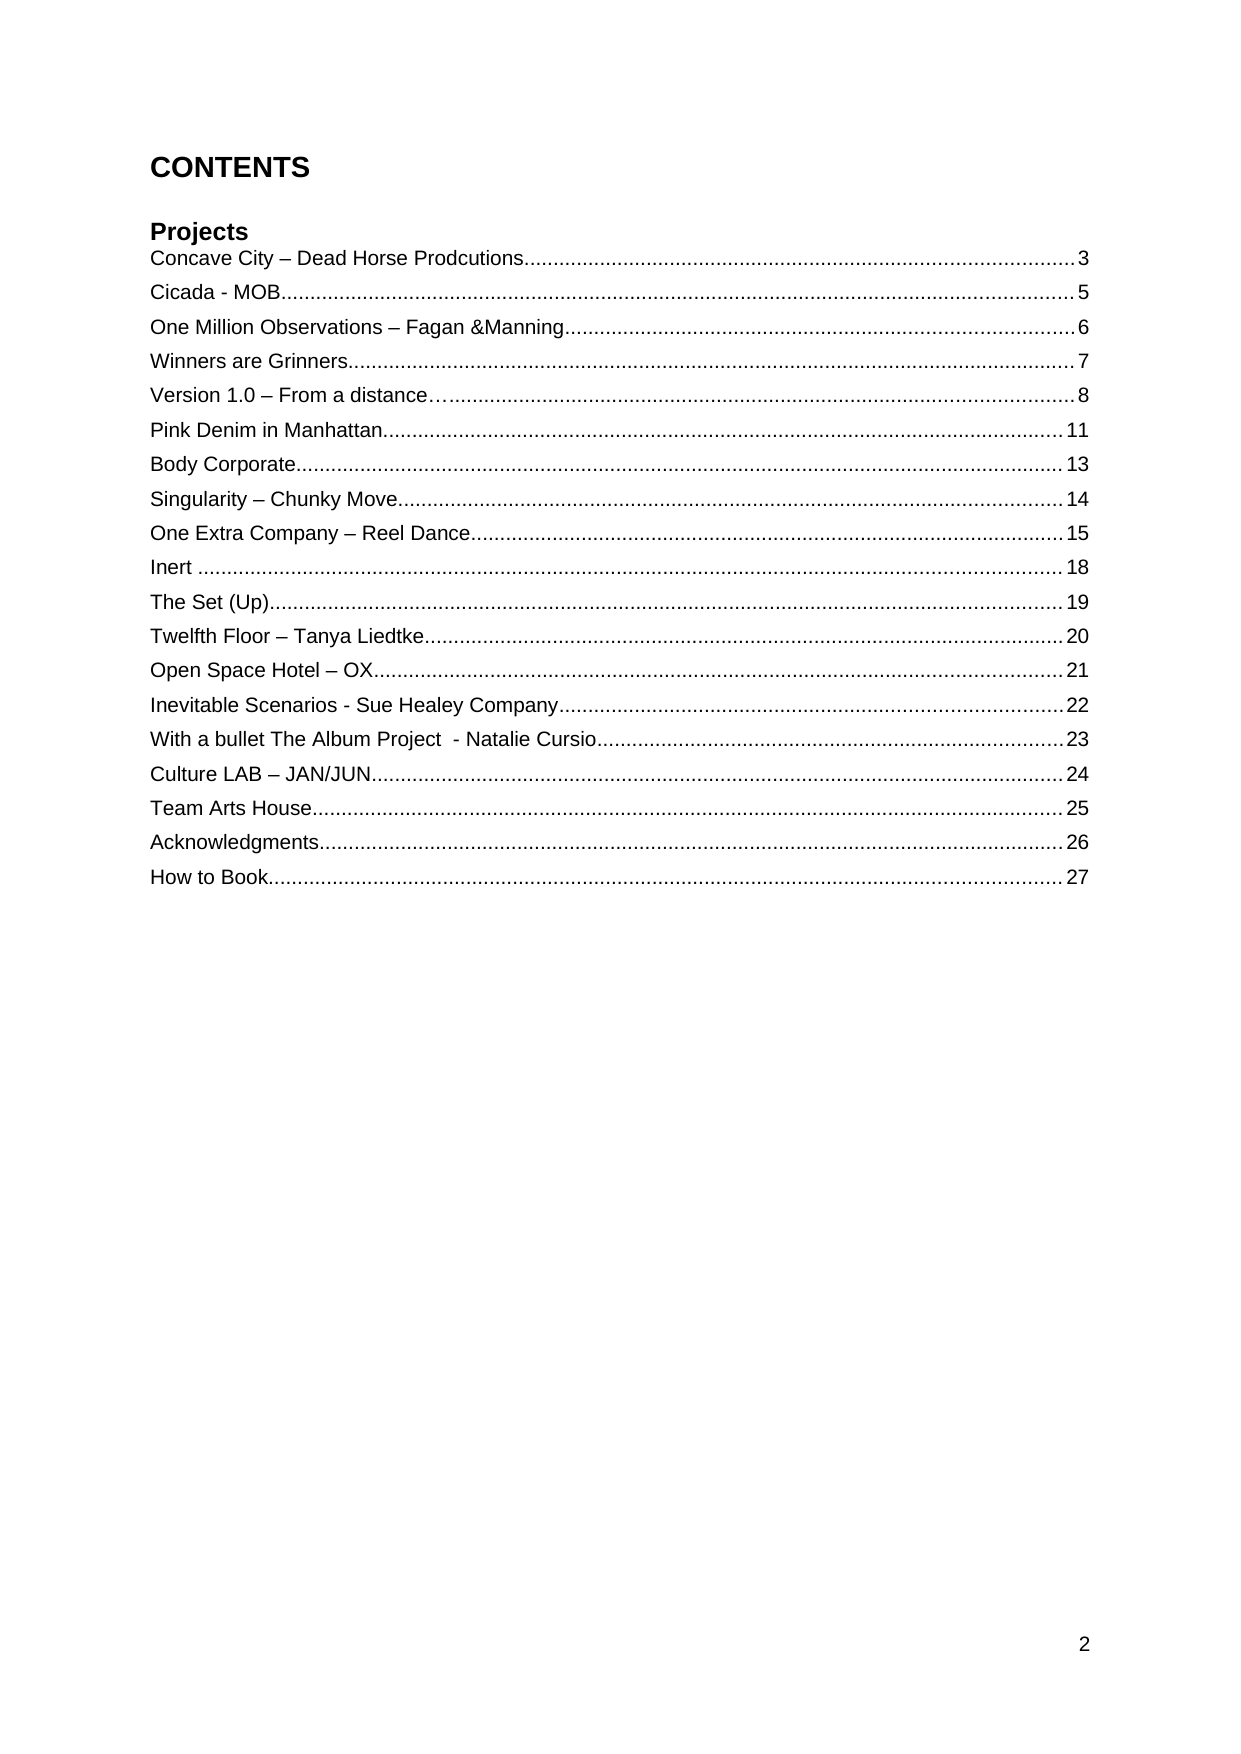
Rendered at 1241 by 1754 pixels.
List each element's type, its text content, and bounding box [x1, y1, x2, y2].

text Open Space Hotel – OX 21 [150, 658, 1090, 682]
text Twelfth Floor – Tanya Liedtke 20 [150, 624, 1090, 648]
text With a bullet The Album Project - Natalie Cursio 23 [150, 727, 1090, 751]
text CONTENTS [150, 150, 1090, 183]
text Winners are Grinners 7 [150, 349, 1090, 373]
text Inert . 18 [150, 555, 1090, 579]
text The Set (Up) 19 [150, 589, 1090, 613]
text One Extra Company – Reel Dance 15 [150, 521, 1090, 545]
text Concave City – Dead Horse Prodcutions 3 [150, 246, 1090, 270]
text Version 1.0 – From a distance… 8 [150, 383, 1090, 407]
text One Million Observations – Fagan &Manning 6 [150, 314, 1090, 338]
text Body Corporate 13 [150, 452, 1090, 476]
text Singularity – Chunky Move 14 [150, 486, 1090, 510]
text Acknowledgments 26 [150, 830, 1090, 854]
text Team Arts House 25 [150, 796, 1090, 820]
text Culture LAB – JAN/JUN 24 [150, 761, 1090, 785]
text Projects [150, 217, 1090, 246]
text Inevitable Scenarios - Sue Healey Company 22 [150, 693, 1090, 717]
text How to Book 27 [150, 864, 1090, 888]
text Pink Denim in Manhattan 11 [150, 418, 1090, 442]
text Cicada - MOB 5 [150, 280, 1090, 304]
